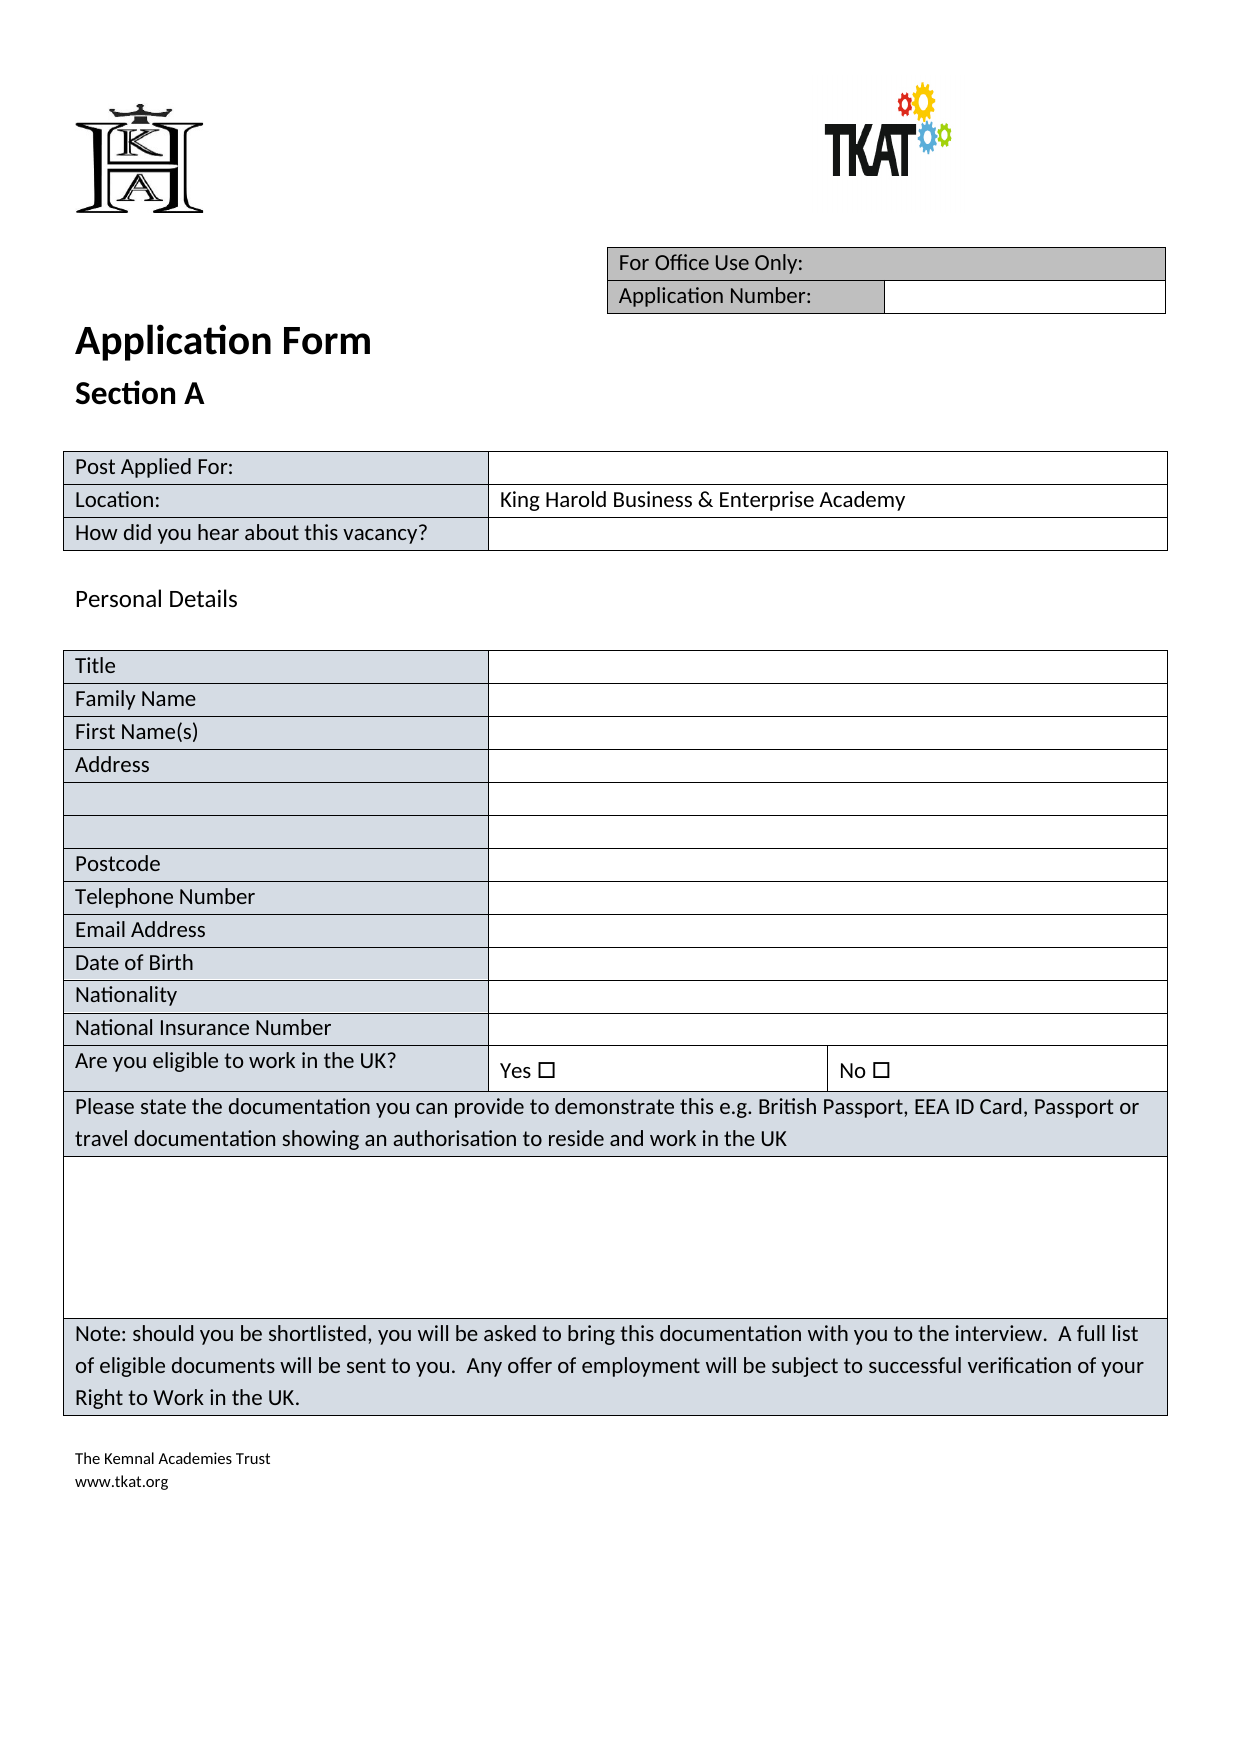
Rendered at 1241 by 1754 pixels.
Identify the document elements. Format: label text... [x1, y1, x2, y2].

table_header For Office Use Only: [608, 248, 1165, 280]
text Personal Details [75, 583, 1165, 614]
table_cell Postcode [64, 849, 488, 881]
table_cell [489, 783, 1167, 815]
table_cell Nationality [64, 981, 488, 1012]
table_cell [489, 816, 1167, 848]
table_cell [489, 981, 1167, 1012]
table_cell First Name(s) [64, 717, 488, 749]
table_cell [489, 915, 1167, 947]
table_cell Are you eligible to work in the UK? [64, 1046, 488, 1091]
table_cell Address [64, 750, 488, 782]
table_cell [489, 684, 1167, 716]
table_cell Telephone Number [64, 882, 488, 914]
text www.tkat.org [75, 1472, 1165, 1492]
table_cell [64, 816, 488, 848]
picture [808, 75, 965, 213]
table_cell Note: should you be shortlisted, you will be asked to bring this documentation with you to the interview. A full list of eligible documents will be sent to you. Any offer of employment will be subject to successful verification of your Right to Work in the UK. [64, 1319, 1167, 1415]
text Section A [75, 372, 1165, 413]
table_cell How did you hear about this vacancy? [64, 518, 488, 550]
table_cell Yes □ [489, 1046, 827, 1091]
table_cell Email Address [64, 915, 488, 947]
table_cell [489, 948, 1167, 979]
table_cell [489, 717, 1167, 749]
table_header Post Applied For: [64, 452, 488, 484]
text The Kemnal Academies Trust [75, 1448, 1165, 1468]
table_cell National Insurance Number [64, 1014, 488, 1045]
table_cell [64, 783, 488, 815]
table_cell [489, 518, 1167, 550]
table_cell Please state the documentation you can provide to demonstrate this e.g. British Passport, EEA ID Card, Passport or travel documentation showing an authorisation to reside and work in the UK [64, 1092, 1167, 1156]
table_cell Date of Birth [64, 948, 488, 979]
picture [75, 103, 204, 213]
table_cell [885, 281, 1165, 313]
table_cell [489, 1014, 1167, 1045]
text Application Form [75, 314, 1165, 364]
table_header [489, 452, 1167, 484]
table_cell Location: [64, 485, 488, 517]
table_header [489, 651, 1167, 683]
table_cell Family Name [64, 684, 488, 716]
table_cell [64, 1157, 1167, 1318]
table_cell [489, 750, 1167, 782]
table_cell [489, 849, 1167, 881]
table_cell No □ [828, 1046, 1167, 1091]
table_header Title [64, 651, 488, 683]
table_cell [489, 882, 1167, 914]
table_cell King Harold Business & Enterprise Academy [489, 485, 1167, 517]
table_cell Application Number: [608, 281, 884, 313]
